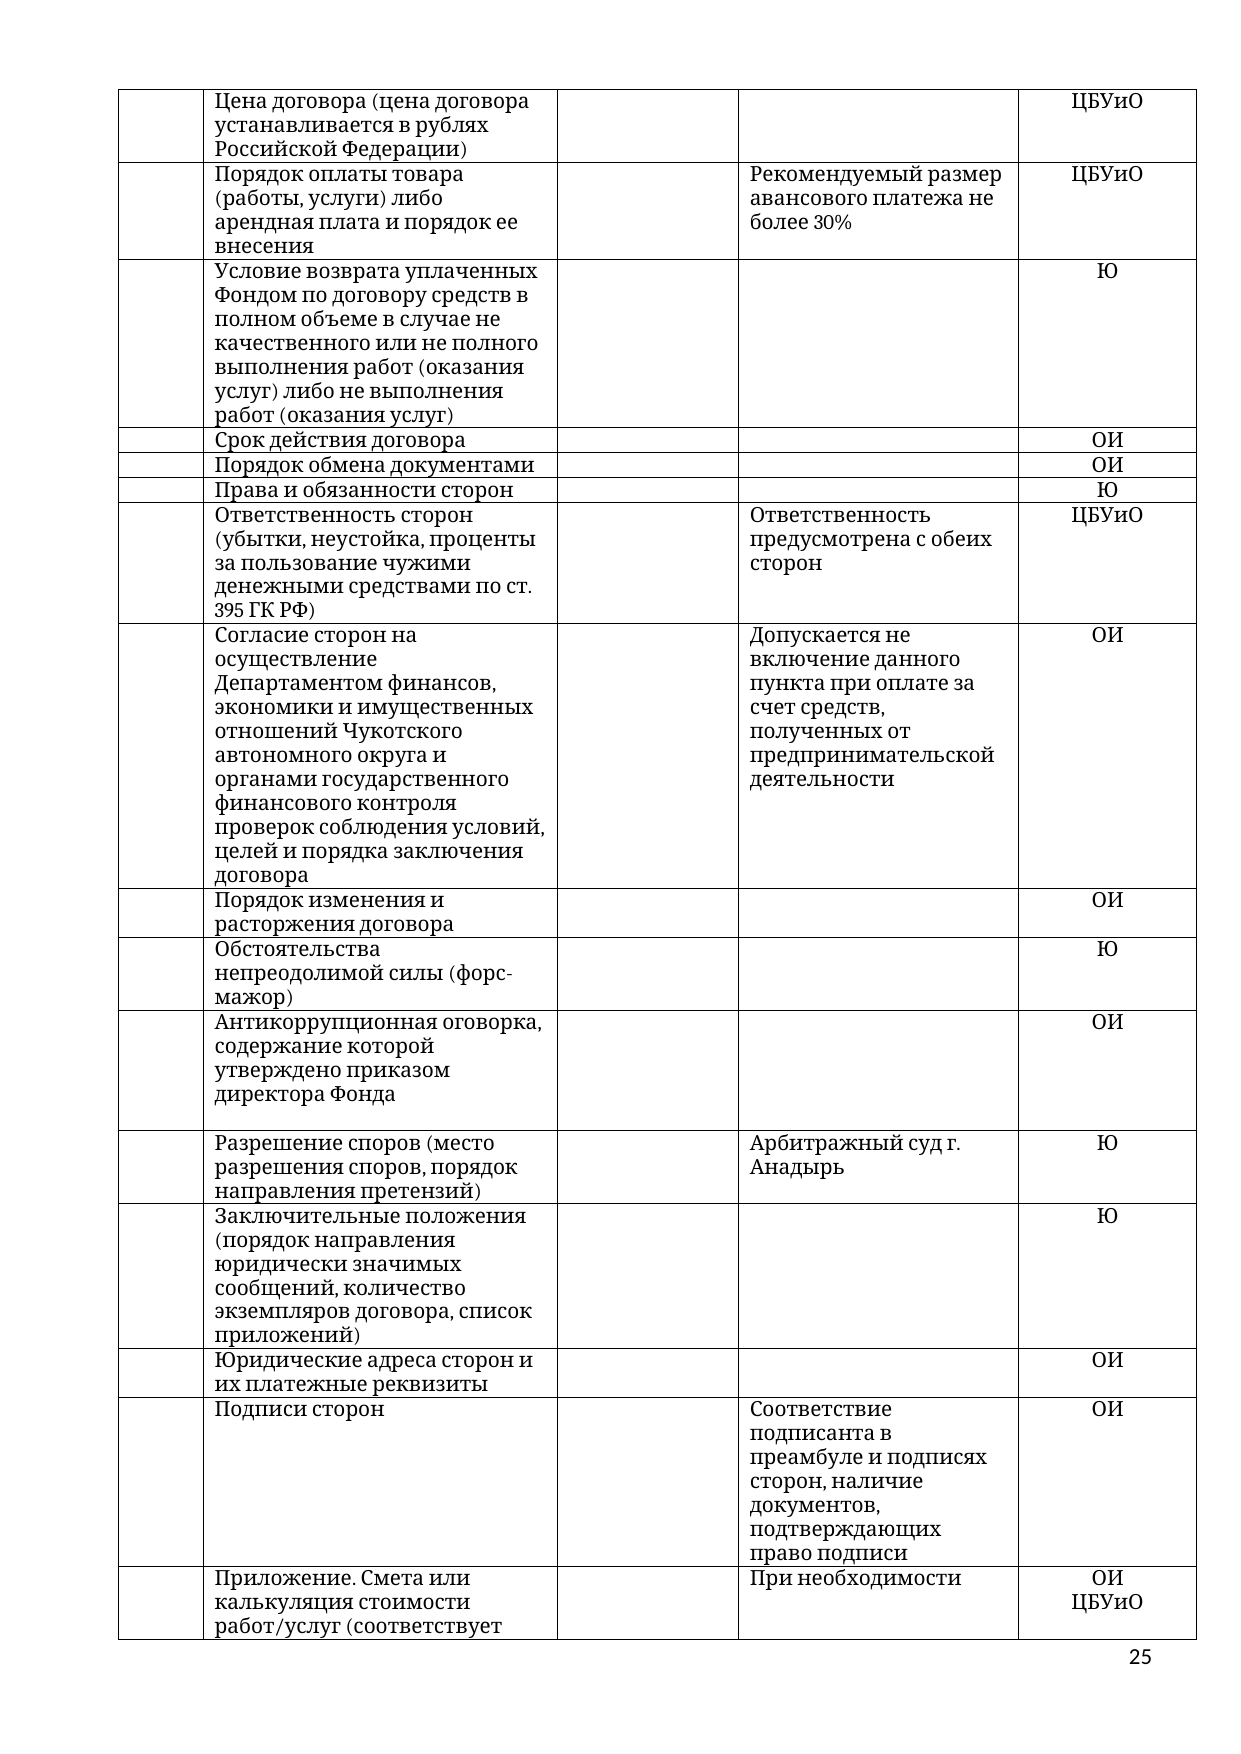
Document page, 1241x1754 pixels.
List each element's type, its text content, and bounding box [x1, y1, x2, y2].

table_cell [204, 1567, 557, 1639]
table_cell [558, 889, 738, 937]
table_cell [558, 428, 738, 452]
table_cell [119, 453, 203, 477]
table_cell [739, 889, 1018, 937]
table_cell [558, 163, 738, 258]
table_cell [739, 453, 1018, 477]
table_cell Антикоррупционная оговорка, содержание которой утверждено приказом директора Фонда [204, 1011, 557, 1130]
table_cell ОИ [1019, 1011, 1196, 1130]
table_cell [558, 260, 738, 427]
table_cell [558, 1567, 738, 1639]
table_cell [739, 478, 1018, 502]
table_cell Юридические адреса сторон и их платежные реквизиты [204, 1349, 557, 1397]
table_cell Порядок оплаты товара (работы, услуги) либо арендная плата и порядок ее внесения [204, 163, 557, 258]
table_cell [558, 1131, 738, 1203]
table_cell [739, 1204, 1018, 1348]
table_cell [119, 90, 203, 162]
table_cell [119, 624, 203, 888]
table_cell Порядок обмена документами [204, 453, 557, 477]
table_cell [558, 453, 738, 477]
table_cell Права и обязанности сторон [204, 478, 557, 502]
table_cell ОИ [1019, 428, 1196, 452]
table_cell ОИ [1019, 1398, 1196, 1566]
table_cell [558, 503, 738, 623]
table_cell Обстоятельства непреодолимой силы (форс-мажор) [204, 938, 557, 1009]
table_cell Ю [1019, 478, 1196, 502]
table_cell [119, 889, 203, 937]
table_cell Ю [1019, 1131, 1196, 1203]
table_cell [739, 260, 1018, 427]
table_cell Порядок изменения и расторжения договора [204, 889, 557, 937]
table_cell [558, 1204, 738, 1348]
table_cell [558, 938, 738, 1009]
table_cell [119, 503, 203, 623]
table_cell ЦБУиО [1019, 163, 1196, 258]
table_cell [739, 1011, 1018, 1130]
table_cell Согласие сторон на осуществление Департаментом финансов, экономики и имущественных отношений Чукотского автономного округа и органами государственного финансового контроля проверок соблюдения условий, целей и порядка заключения договора [204, 624, 557, 888]
table_cell Заключительные положения (порядок направления юридически значимых сообщений, количество экземпляров договора, список приложений) [204, 1204, 557, 1348]
table_cell [558, 1349, 738, 1397]
table_cell ОИ [1019, 624, 1196, 888]
table_cell [119, 1398, 203, 1566]
table_cell Ответственность предусмотрена с обеих сторон [739, 503, 1018, 623]
table_cell [558, 90, 738, 162]
table_cell При необходимости [739, 1567, 1018, 1639]
table_cell [119, 1567, 203, 1639]
table_cell [119, 1204, 203, 1348]
table_cell [119, 428, 203, 452]
table_cell [558, 624, 738, 888]
table_cell ОИ [1019, 453, 1196, 477]
table_cell Ответственность сторон (убытки, неустойка, проценты за пользование чужими денежными средствами по ст. 395 ГК РФ) [204, 503, 557, 623]
table_cell [119, 1349, 203, 1397]
table_cell [739, 90, 1018, 162]
table_cell [739, 938, 1018, 1009]
table_cell ЦБУиО [1019, 503, 1196, 623]
table_cell ЦБУиО [1019, 90, 1196, 162]
table_cell Ю [1019, 260, 1196, 427]
table_cell [739, 428, 1018, 452]
table_cell Арбитражный суд г. Анадырь [739, 1131, 1018, 1203]
table_cell Разрешение споров (место разрешения споров, порядок направления претензий) [204, 1131, 557, 1203]
table_cell [558, 1011, 738, 1130]
table_cell Подписи сторон [204, 1398, 557, 1566]
table_cell Ю [1019, 1204, 1196, 1348]
table_cell Срок действия договора [204, 428, 557, 452]
table_cell Цена договора (цена договора устанавливается в рублях Российской Федерации) [204, 90, 557, 162]
table_cell Соответствие подписанта в преамбуле и подписях сторон, наличие документов, подтверждающих право подписи [739, 1398, 1018, 1566]
table_cell Допускается не включение данного пункта при оплате за счет средств, полученных от предпринимательской деятельности [739, 624, 1018, 888]
table_cell ОИ [1019, 1349, 1196, 1397]
table_cell [119, 163, 203, 258]
table_cell [119, 260, 203, 427]
table_cell [119, 478, 203, 502]
table_cell [119, 1131, 203, 1203]
table_cell Рекомендуемый размер авансового платежа не более 30% [739, 163, 1018, 258]
table_cell [119, 1011, 203, 1130]
table_cell ОИ [1019, 889, 1196, 937]
table_cell [739, 1349, 1018, 1397]
table_cell [558, 478, 738, 502]
table_cell [558, 1398, 738, 1566]
table_cell ОИ ЦБУиО [1019, 1567, 1196, 1639]
table_cell Ю [1019, 938, 1196, 1009]
table_cell [119, 938, 203, 1009]
table_cell Условие возврата уплаченных Фондом по договору средств в полном объеме в случае не качественного или не полного выполнения работ (оказания услуг) либо не выполнения работ (оказания услуг) [204, 260, 557, 427]
